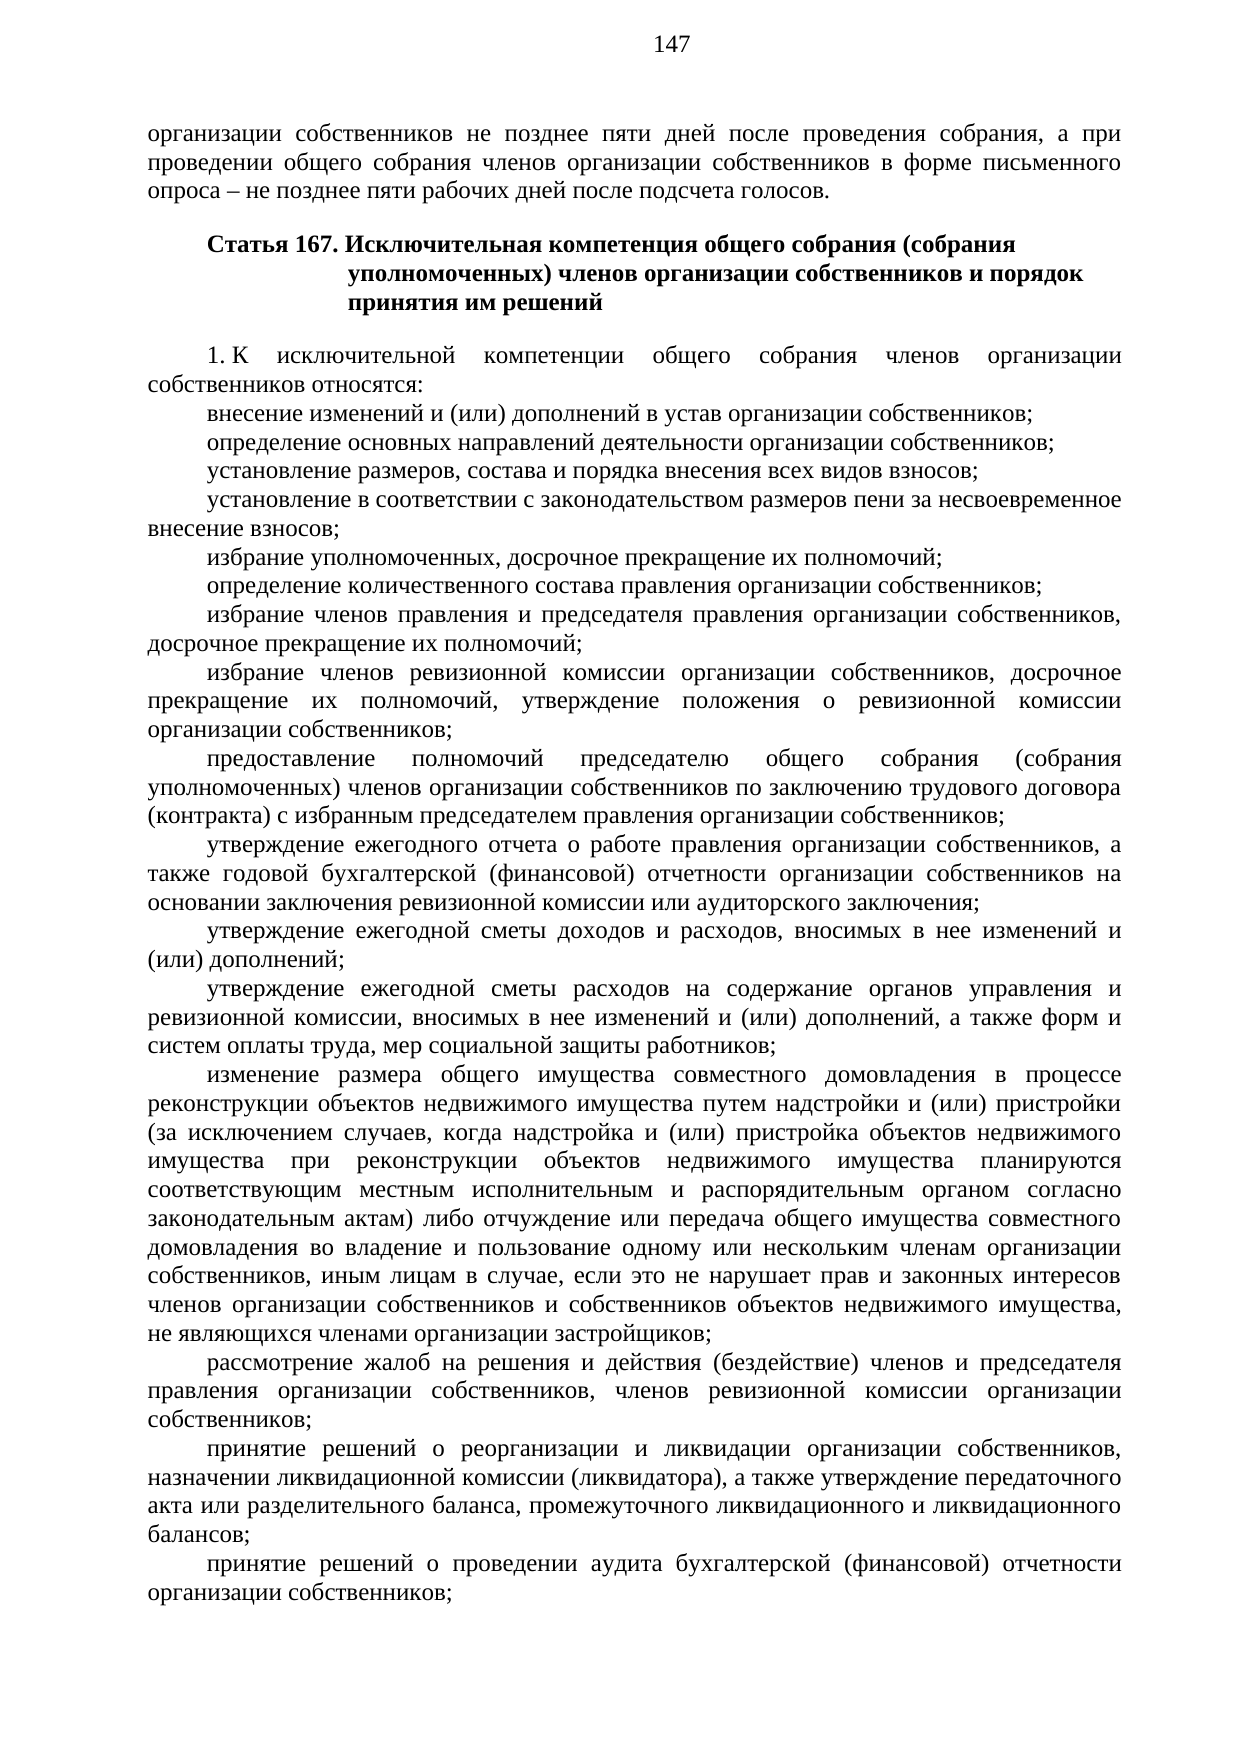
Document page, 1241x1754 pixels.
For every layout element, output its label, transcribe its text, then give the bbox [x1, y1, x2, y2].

text рассмотрение жалоб на решения и действия (бездействие) членов и председателя правления организации собственников, членов ревизионной комиссии организации собственников; [147, 1347, 1122, 1433]
text утверждение ежегодной сметы доходов и расходов, вносимых в нее изменений и (или) дополнений; [147, 916, 1122, 973]
text 1. К исключительной компетенции общего собрания членов организации собственников относятся: [147, 341, 1122, 398]
text принятие решений о проведении аудита бухгалтерской (финансовой) отчетности организации собственников; [147, 1548, 1122, 1606]
text избрание членов правления и председателя правления организации собственников, досрочное прекращение их полномочий; [147, 599, 1122, 657]
text утверждение ежегодной сметы расходов на содержание органов управления и ревизионной комиссии, вносимых в нее изменений и (или) дополнений, а также форм и систем оплаты труда, мер социальной защиты работников; [147, 973, 1122, 1059]
text установление в соответствии с законодательством размеров пени за несвоевременное внесение взносов; [147, 484, 1122, 542]
text избрание членов ревизионной комиссии организации собственников, досрочное прекращение их полномочий, утверждение положения о ревизионной комиссии организации собственников; [147, 657, 1122, 743]
text предоставление полномочий председателю общего собрания (собрания уполномоченных) членов организации собственников по заключению трудового договора (контракта) с избранным председателем правления организации собственников; [147, 743, 1122, 829]
text изменение размера общего имущества совместного домовладения в процессе реконструкции объектов недвижимого имущества путем надстройки и (или) пристройки (за исключением случаев, когда надстройка и (или) пристройка объектов недвижимого имущества при реконструкции объектов недвижимого имущества планируются соответствующим местным исполнительным и распорядительным органом согласно законодательным актам) либо отчуждение или передача общего имущества совместного домовладения во владение и пользование одному или нескольким членам организации собственников, иным лицам в случае, если это не нарушает прав и законных интересов членов организации собственников и собственников объектов недвижимого имущества, не являющихся членами организации застройщиков; [147, 1059, 1122, 1347]
text определение количественного состава правления организации собственников; [147, 571, 1122, 599]
text принятие решений о реорганизации и ликвидации организации собственников, назначении ликвидационной комиссии (ликвидатора), а также утверждение передаточного акта или разделительного баланса, промежуточного ликвидационного и ликвидационного балансов; [147, 1433, 1122, 1548]
text определение основных направлений деятельности организации собственников; [147, 427, 1122, 456]
text внесение изменений и (или) дополнений в устав организации собственников; [147, 398, 1122, 427]
text утверждение ежегодного отчета о работе правления организации собственников, а также годовой бухгалтерской (финансовой) отчетности организации собственников на основании заключения ревизионной комиссии или аудиторского заключения; [147, 829, 1122, 916]
text избрание уполномоченных, досрочное прекращение их полномочий; [147, 542, 1122, 571]
text Статья 167. Исключительная компетенция общего собрания (собрания уполномоченных) членов организации собственников и порядок принятия им решений [207, 229, 1122, 316]
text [147, 118, 1122, 204]
text установление размеров, состава и порядка внесения всех видов взносов; [147, 456, 1122, 484]
